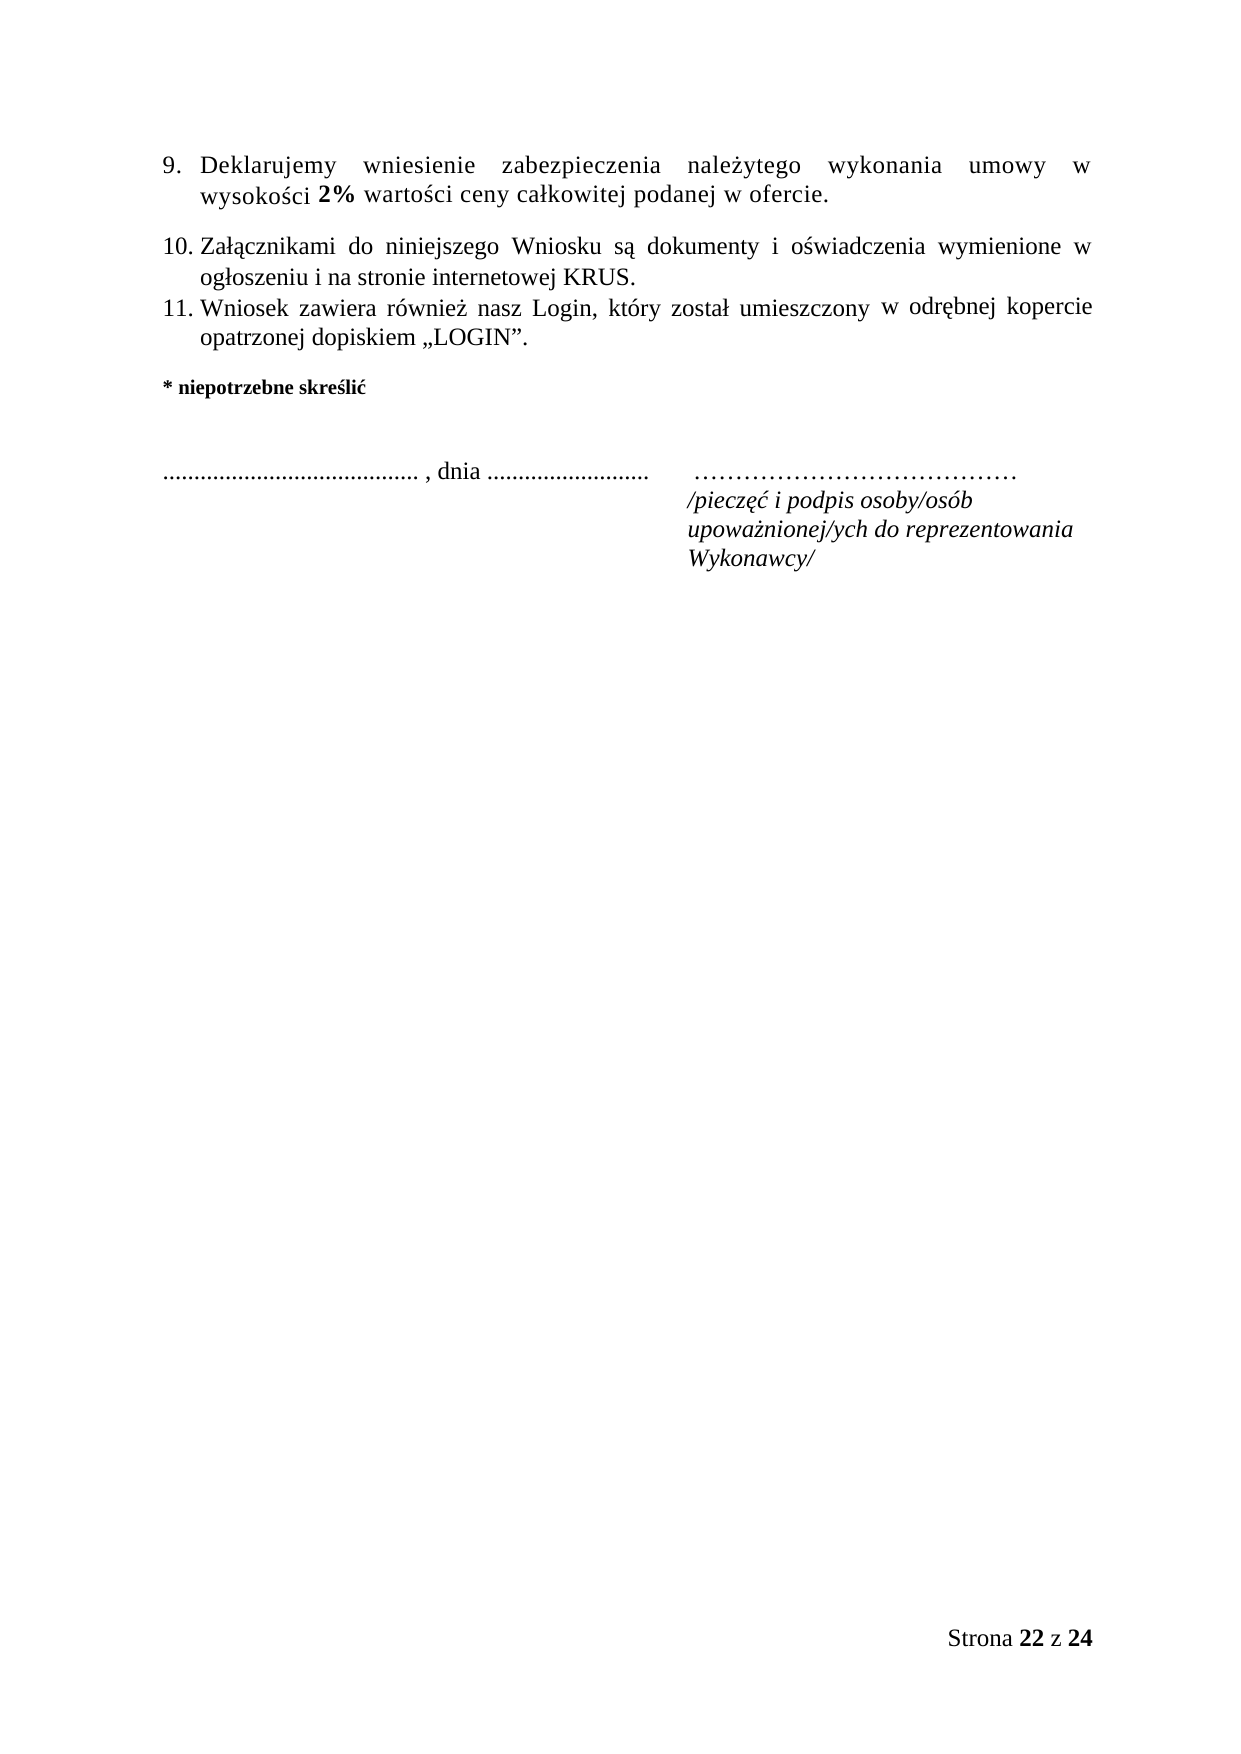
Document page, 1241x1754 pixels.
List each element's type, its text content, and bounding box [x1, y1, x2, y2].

list Załącznikami do niniejszego Wniosku są dokumenty i oświadczenia wymienione w ogłoszeniu i na stronie internetowej KRUS. [162, 229, 1093, 291]
text /pieczęć i podpis osoby/osób upoważnionej/ych do reprezentowania Wykonawcy/ [687, 485, 1093, 571]
list Deklarujemy wniesienie zabezpieczenia należytego wykonania umowy w wysokości 2% wartości ceny całkowitej podanej w ofercie. [162, 148, 1093, 210]
text ......................................... , dnia .......................... ………………………………… [162, 456, 1093, 485]
list Wniosek zawiera również nasz Login, który został umieszczony w odrębnej kopercie opatrzonej dopiskiem „LOGIN”. [162, 291, 1093, 351]
subtitle * niepotrzebne skreślić [162, 375, 1093, 399]
